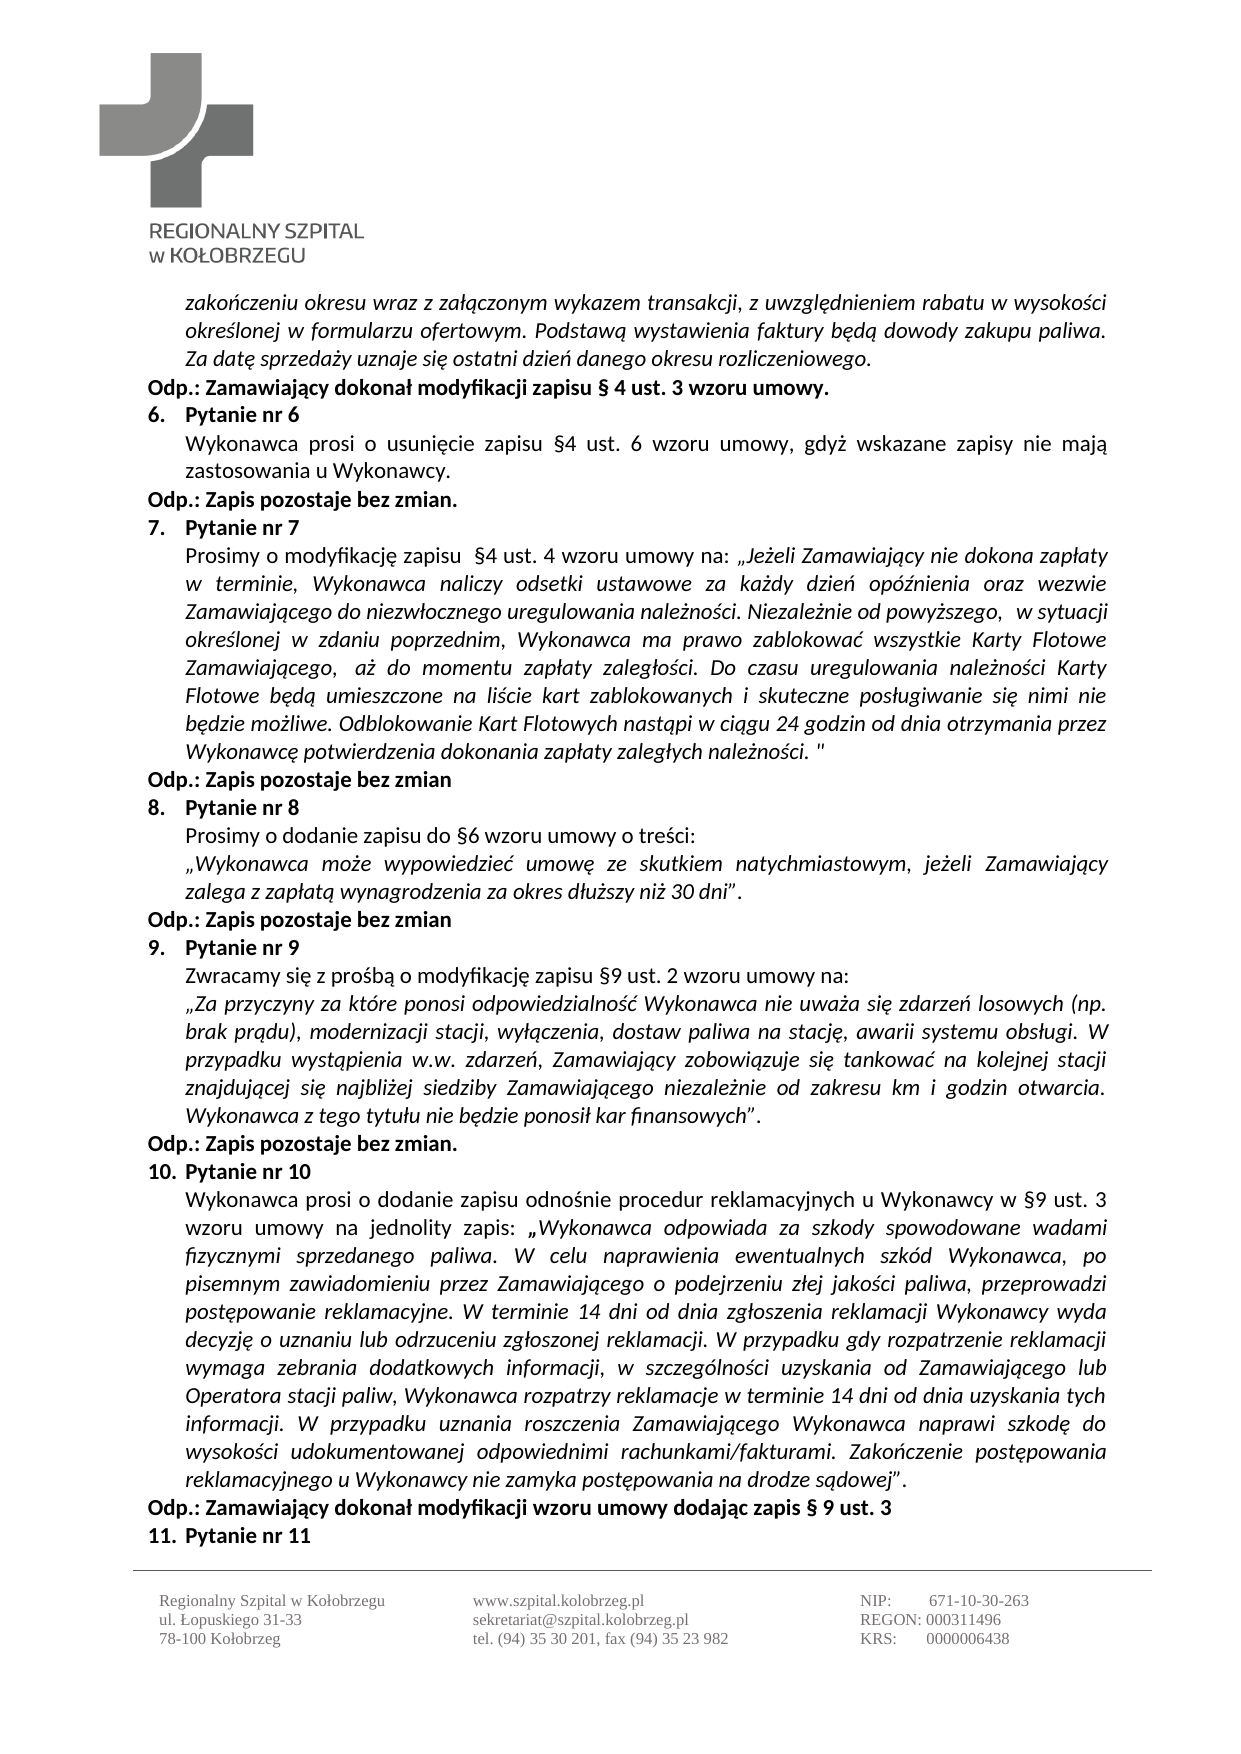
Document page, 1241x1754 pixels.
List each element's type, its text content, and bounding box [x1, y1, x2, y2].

text Prosimy o modyfikację zapisu §4 ust. 4 wzoru umowy na: „Jeżeli Zamawiający nie dokona zapłaty w terminie, Wykonawca naliczy odsetki ustawowe za każdy dzień opóźnienia oraz wezwie Zamawiającego do niezwłocznego uregulowania należności. Niezależnie od powyższego, w sytuacji określonej w zdaniu poprzednim, Wykonawca ma prawo zablokować wszystkie Karty Flotowe Zamawiającego, aż do momentu zapłaty zaległości. Do czasu uregulowania należności Karty Flotowe będą umieszczone na liście kart zablokowanych i skuteczne posługiwanie się nimi nie będzie możliwe. Odblokowanie Kart Flotowych nastąpi w ciągu 24 godzin od dnia otrzymania przez Wykonawcę potwierdzenia dokonania zapłaty zaległych należności. " [185, 541, 1108, 765]
text „Za przyczyny za które ponosi odpowiedzialność Wykonawca nie uważa się zdarzeń losowych (np. brak prądu), modernizacji stacji, wyłączenia, dostaw paliwa na stację, awarii systemu obsługi. W przypadku wystąpienia w.w. zdarzeń, Zamawiający zobowiązuje się tankować na kolejnej stacji znajdującej się najbliżej siedziby Zamawiającego niezależnie od zakresu km i godzin otwarcia. Wykonawca z tego tytułu nie będzie ponosił kar finansowych”. [185, 989, 1108, 1129]
list Pytanie nr 8 [148, 793, 1108, 821]
text Odp.: Zamawiający dokonał modyfikacji wzoru umowy dodając zapis § 9 ust. 3 [148, 1493, 1108, 1521]
text Odp.: Zapis pozostaje bez zmian. [148, 485, 1108, 513]
list Pytanie nr 9 [148, 933, 1108, 961]
text Wykonawca prosi o usunięcie zapisu §4 ust. 6 wzoru umowy, gdyż wskazane zapisy nie mają zastosowania u Wykonawcy. [185, 429, 1108, 485]
text Wykonawca prosi o dodanie zapisu odnośnie procedur reklamacyjnych u Wykonawcy w §9 ust. 3 wzoru umowy na jednolity zapis: „Wykonawca odpowiada za szkody spowodowane wadami fizycznymi sprzedanego paliwa. W celu naprawienia ewentualnych szkód Wykonawca, po pisemnym zawiadomieniu przez Zamawiającego o podejrzeniu złej jakości paliwa, przeprowadzi postępowanie reklamacyjne. W terminie 14 dni od dnia zgłoszenia reklamacji Wykonawcy wyda decyzję o uznaniu lub odrzuceniu zgłoszonej reklamacji. W przypadku gdy rozpatrzenie reklamacji wymaga zebrania dodatkowych informacji, w szczególności uzyskania od Zamawiającego lub Operatora stacji paliw, Wykonawca rozpatrzy reklamacje w terminie 14 dni od dnia uzyskania tych informacji. W przypadku uznania roszczenia Zamawiającego Wykonawca naprawi szkodę do wysokości udokumentowanej odpowiednimi rachunkami/fakturami. Zakończenie postępowania reklamacyjnego u Wykonawcy nie zamyka postępowania na drodze sądowej”. [185, 1185, 1108, 1493]
text Odp.: Zamawiający dokonał modyfikacji zapisu § 4 ust. 3 wzoru umowy. [148, 373, 1108, 401]
text Zwracamy się z prośbą o modyfikację zapisu §9 ust. 2 wzoru umowy na: [148, 961, 1108, 989]
list Pytanie nr 6 [148, 401, 1108, 429]
picture [91, 46, 370, 276]
list Pytanie nr 11 [148, 1521, 1108, 1549]
text Odp.: Zapis pozostaje bez zmian [148, 905, 1108, 933]
list Pytanie nr 10 [148, 1157, 1108, 1185]
text Odp.: Zapis pozostaje bez zmian. [148, 1129, 1108, 1157]
list Pytanie nr 7 [148, 513, 1108, 541]
text Odp.: Zapis pozostaje bez zmian [148, 765, 1108, 793]
text Prosimy o dodanie zapisu do §6 wzoru umowy o treści: [148, 821, 1108, 849]
text „Wykonawca może wypowiedzieć umowę ze skutkiem natychmiastowym, jeżeli Zamawiający zalega z zapłatą wynagrodzenia za okres dłuższy niż 30 dni”. [185, 849, 1108, 905]
